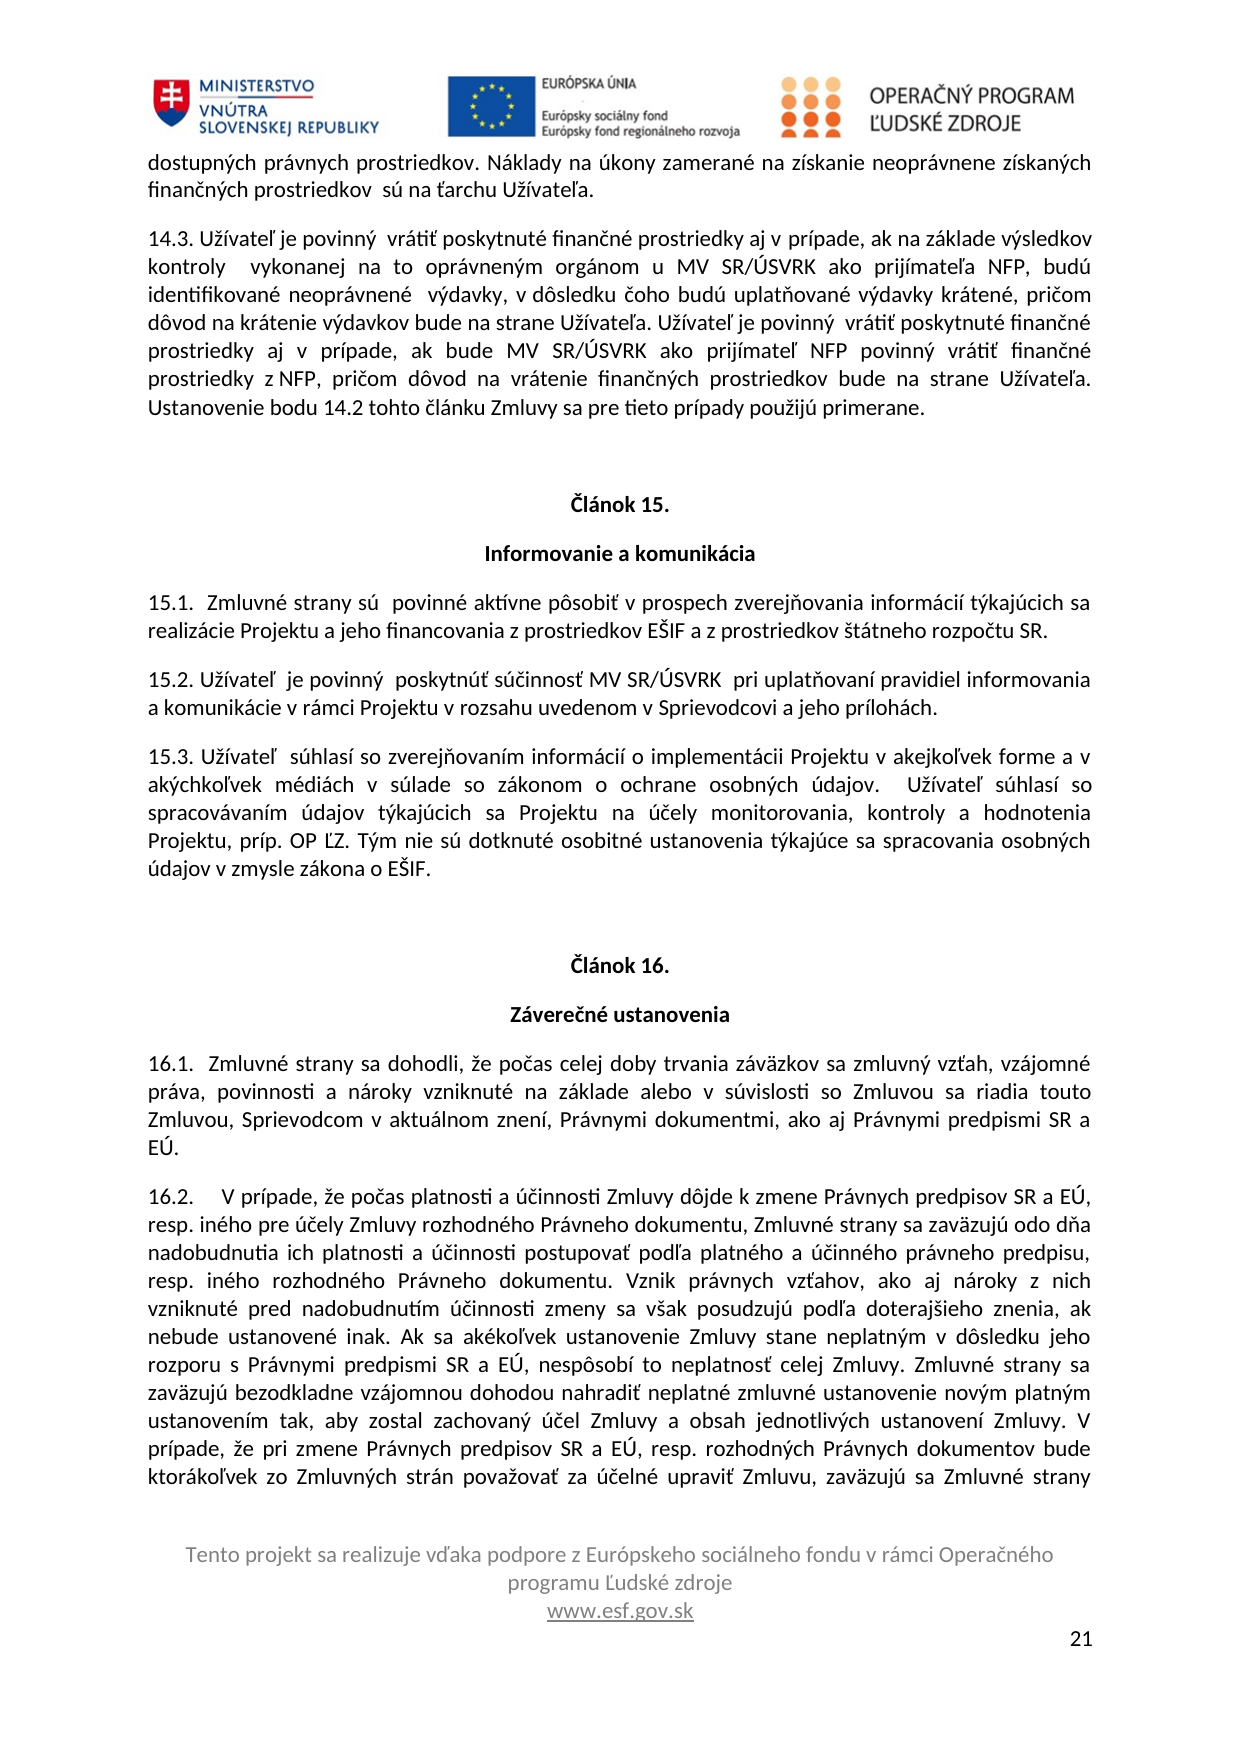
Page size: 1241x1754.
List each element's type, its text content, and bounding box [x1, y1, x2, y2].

text Záverečné ustanovenia [148, 1000, 1093, 1028]
text 15.3. Užívateľ súhlasí so zverejňovaním informácií o implementácii Projektu v akejkoľvek forme a v akýchkoľvek médiách v súlade so zákonom o ochrane osobných údajov. Užívateľ súhlasí so spracovávaním údajov týkajúcich sa Projektu na účely monitorovania, kontroly a hodnotenia Projektu, príp. OP ĽZ. Tým nie sú dotknuté osobitné ustanovenia týkajúce sa spracovania osobných údajov v zmysle zákona o EŠIF. [148, 742, 1093, 882]
text 14.3. Užívateľ je povinný vrátiť poskytnuté finančné prostriedky aj v prípade, ak na základe výsledkov kontroly vykonanej na to oprávneným orgánom u MV SR/ÚSVRK ako prijímateľa NFP, budú identifikované neoprávnené výdavky, v dôsledku čoho budú uplatňované výdavky krátené, pričom dôvod na krátenie výdavkov bude na strane Užívateľa. Užívateľ je povinný vrátiť poskytnuté finančné prostriedky aj v prípade, ak bude MV SR/ÚSVRK ako prijímateľ NFP povinný vrátiť finančné prostriedky z NFP, pričom dôvod na vrátenie finančných prostriedkov bude na strane Užívateľa. Ustanovenie bodu 14.2 tohto článku Zmluvy sa pre tieto prípady použijú primerane. [148, 224, 1093, 421]
text Informovanie a komunikácia [148, 539, 1093, 567]
text Článok 16. [148, 952, 1093, 979]
text 15.2. Užívateľ je povinný poskytnúť súčinnosť MV SR/ÚSVRK pri uplatňovaní pravidiel informovania a komunikácie v rámci Projektu v rozsahu uvedenom v Sprievodcovi a jeho prílohách. [148, 665, 1093, 721]
text 15.1. Zmluvné strany sú povinné aktívne pôsobiť v prospech zverejňovania informácií týkajúcich sa realizácie Projektu a jeho financovania z prostriedkov EŠIF a z prostriedkov štátneho rozpočtu SR. [148, 588, 1093, 644]
text Článok 15. [148, 490, 1093, 518]
text 16.1. Zmluvné strany sa dohodli, že počas celej doby trvania záväzkov sa zmluvný vzťah, vzájomné práva, povinnosti a nároky vzniknuté na základe alebo v súvislosti so Zmluvou sa riadia touto Zmluvou, Sprievodcom v aktuálnom znení, Právnymi dokumentmi, ako aj Právnymi predpismi SR a EÚ. [148, 1049, 1093, 1161]
picture [147, 73, 1093, 142]
